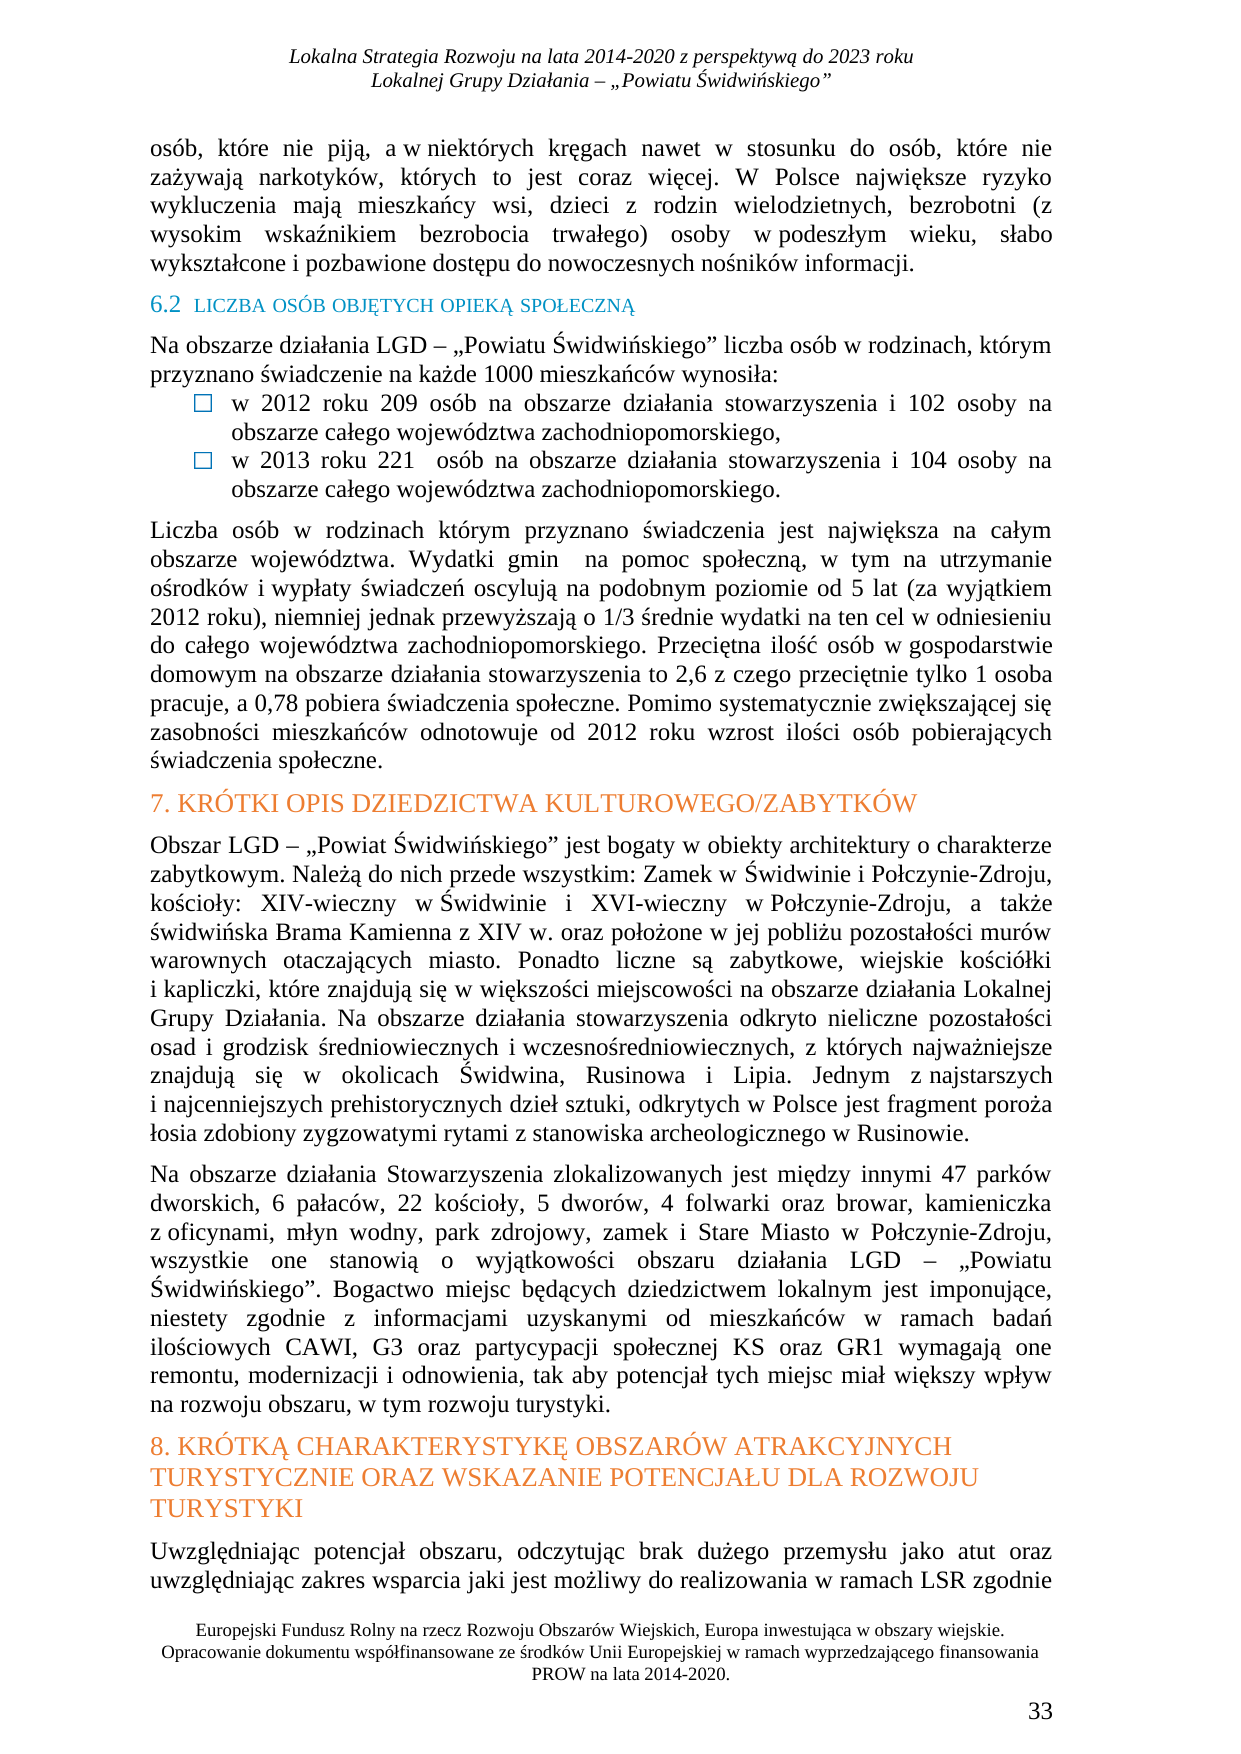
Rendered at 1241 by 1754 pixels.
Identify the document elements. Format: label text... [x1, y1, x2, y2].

subtitle 6.2 liczba osób objętych opieką społeczną [150, 289, 1053, 318]
text Na obszarze działania Stowarzyszenia zlokalizowanych jest między innymi 47 parków dworskich, 6 pałaców, 22 kościoły, 5 dworów, 4 folwarki oraz browar, kamieniczka z oficynami, młyn wodny, park zdrojowy, zamek i Stare Miasto w Połczynie-Zdroju, wszystkie one stanowią o wyjątkowości obszaru działania LGD – „Powiatu Świdwińskiego”. Bogactwo miejsc będących dziedzictwem lokalnym jest imponujące, niestety zgodnie z informacjami uzyskanymi od mieszkańców w ramach badań ilościowych CAWI, G3 oraz partycypacji społecznej KS oraz GR1 wymagają one remontu, modernizacji i odnowienia, tak aby potencjał tych miejsc miał większy wpływ na rozwoju obszaru, w tym rozwoju turystyki. [150, 1159, 1053, 1418]
list w 2013 roku 221 osób na obszarze działania stowarzyszenia i 104 osoby na obszarze całego województwa zachodniopomorskiego. [194, 445, 1053, 503]
picture [624, 301, 629, 309]
text Liczba osób w rodzinach którym przyznano świadczenia jest największa na całym obszarze województwa. Wydatki gmin na pomoc społeczną, w tym na utrzymanie ośrodków i wypłaty świadczeń oscylują na podobnym poziomie od 5 lat (za wyjątkiem 2012 roku), niemniej jednak przewyższają o 1/3 średnie wydatki na ten cel w odniesieniu do całego województwa zachodniopomorskiego. Przeciętna ilość osób w gospodarstwie domowym na obszarze działania stowarzyszenia to 2,6 z czego przeciętnie tylko 1 osoba pracuje, a 0,78 pobiera świadczenia społeczne. Pomimo systematycznie zwiększającej się zasobności mieszkańców odnotowuje od 2012 roku wzrost ilości osób pobierających świadczenia społeczne. [150, 515, 1053, 774]
picture [194, 394, 212, 412]
list w 2012 roku 209 osób na obszarze działania stowarzyszenia i 102 osoby na obszarze całego województwa zachodniopomorskiego, [194, 388, 1053, 445]
picture [194, 452, 212, 469]
subtitle 8. Krótką charakterystykę obszarów atrakcyjnych turystycznie oraz wskazanie potencjału dla rozwoju turystyki [150, 1430, 1053, 1524]
text Na obszarze działania LGD – „Powiatu Świdwińskiego” liczba osób w rodzinach, którym przyznano świadczenie na każde 1000 mieszkańców wynosiła: [150, 330, 1053, 388]
picture [501, 301, 507, 310]
text Obszar LGD – „Powiat Świdwińskiego” jest bogaty w obiekty architektury o charakterze zabytkowym. Należą do nich przede wszystkim: Zamek w Świdwinie i Połczynie-Zdroju, kościoły: XIV-wieczny w Świdwinie i XVI-wieczny w Połczynie-Zdroju, a także świdwińska Brama Kamienna z XIV w. oraz położone w jej pobliżu pozostałości murów warownych otaczających miasto. Ponadto liczne są zabytkowe, wiejskie kościółki i kapliczki, które znajdują się w większości miejscowości na obszarze działania Lokalnej Grupy Działania. Na obszarze działania stowarzyszenia odkryto nieliczne pozostałości osad i grodzisk średniowiecznych i wczesnośredniowiecznych, z których najważniejsze znajdują się w okolicach Świdwina, Rusinowa i Lipia. Jednym z najstarszych i najcenniejszych prehistorycznych dzieł sztuki, odkrytych w Polsce jest fragment poroża łosia zdobiony zygzowatymi rytami z stanowiska archeologicznego w Rusinowie. [150, 830, 1053, 1147]
subtitle 7. Krótki opis dziedzictwa kulturowego/zabytków [150, 787, 1053, 818]
